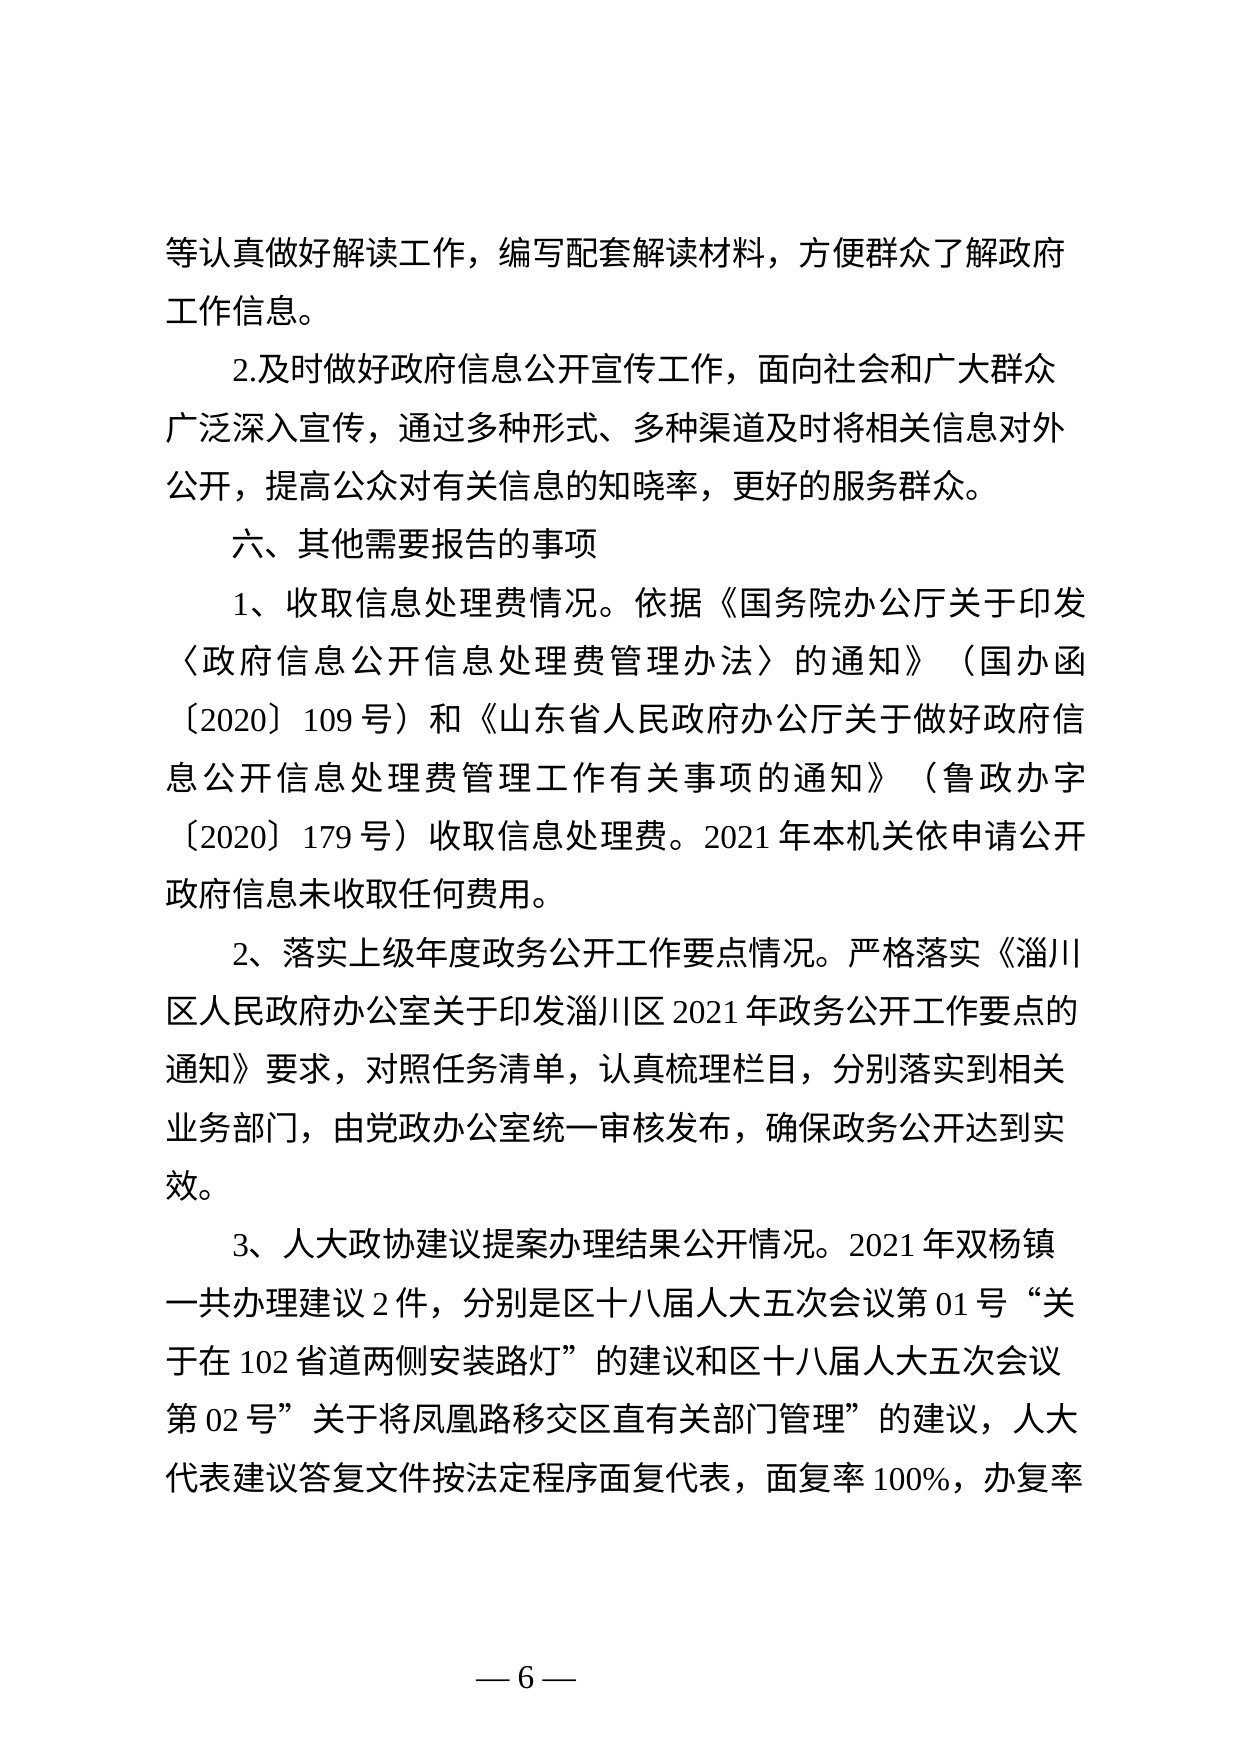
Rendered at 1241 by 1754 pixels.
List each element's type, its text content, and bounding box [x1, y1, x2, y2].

list 2.及时做好政府信息公开宣传工作，面向社会和广大群众广泛深入宣传，通过多种形式、多种渠道及时将相关信息对外公开，提高公众对有关信息的知晓率，更好的服务群众。 [165, 335, 1087, 510]
list 六、其他需要报告的事项 [231, 510, 1087, 568]
list 2、落实上级年度政务公开工作要点情况。严格落实《淄川区人民政府办公室关于印发淄川区2021年政务公开工作要点的通知》要求，对照任务清单，认真梳理栏目，分别落实到相关业务部门，由党政办公室统一审核发布，确保政务公开达到实效。 [165, 918, 1087, 1210]
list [165, 218, 1087, 335]
text 1、收取信息处理费情况。依据《国务院办公厅关于印发〈政府信息公开信息处理费管理办法〉的通知》（国办函〔2020〕109号）和《山东省人民政府办公厅关于做好政府信息公开信息处理费管理工作有关事项的通知》（鲁政办字〔2020〕179号）收取信息处理费。2021年本机关依申请公开政府信息未收取任何费用。 [165, 568, 1087, 918]
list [165, 1210, 1087, 1502]
